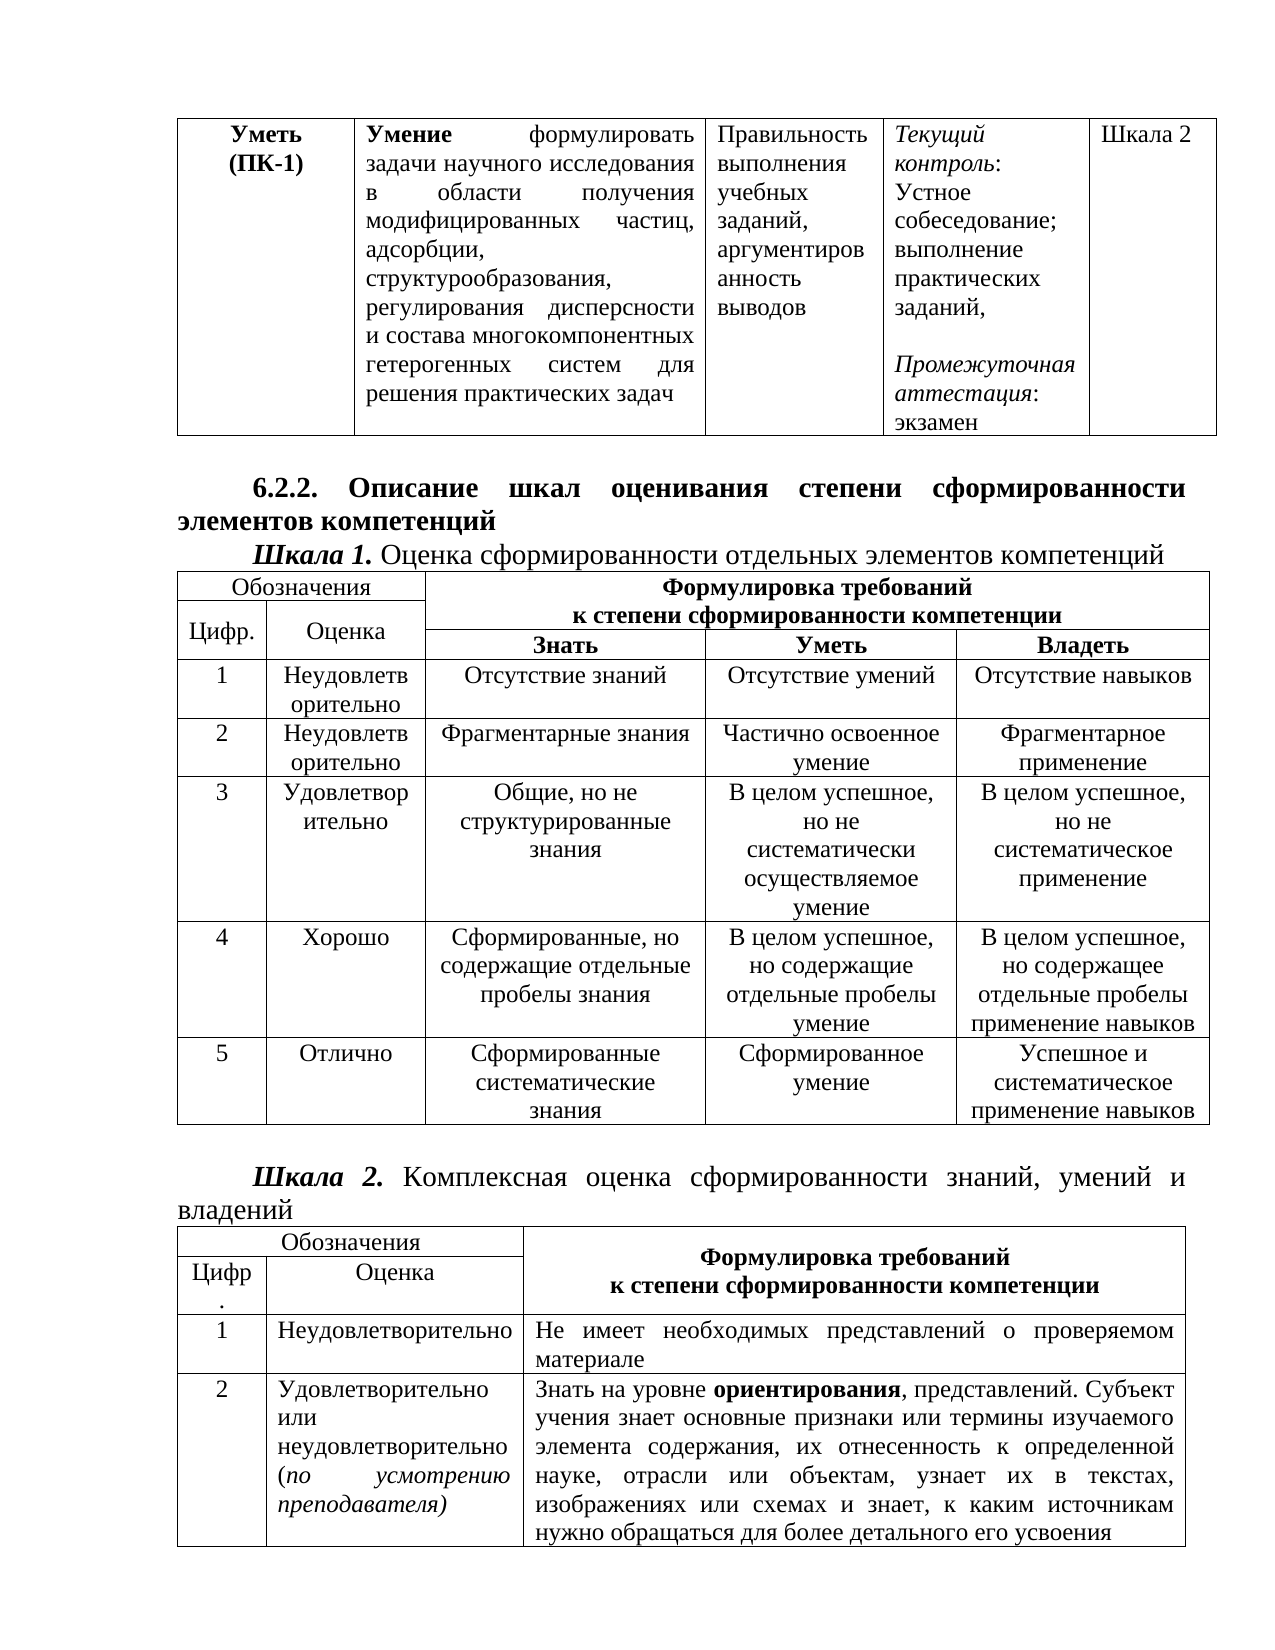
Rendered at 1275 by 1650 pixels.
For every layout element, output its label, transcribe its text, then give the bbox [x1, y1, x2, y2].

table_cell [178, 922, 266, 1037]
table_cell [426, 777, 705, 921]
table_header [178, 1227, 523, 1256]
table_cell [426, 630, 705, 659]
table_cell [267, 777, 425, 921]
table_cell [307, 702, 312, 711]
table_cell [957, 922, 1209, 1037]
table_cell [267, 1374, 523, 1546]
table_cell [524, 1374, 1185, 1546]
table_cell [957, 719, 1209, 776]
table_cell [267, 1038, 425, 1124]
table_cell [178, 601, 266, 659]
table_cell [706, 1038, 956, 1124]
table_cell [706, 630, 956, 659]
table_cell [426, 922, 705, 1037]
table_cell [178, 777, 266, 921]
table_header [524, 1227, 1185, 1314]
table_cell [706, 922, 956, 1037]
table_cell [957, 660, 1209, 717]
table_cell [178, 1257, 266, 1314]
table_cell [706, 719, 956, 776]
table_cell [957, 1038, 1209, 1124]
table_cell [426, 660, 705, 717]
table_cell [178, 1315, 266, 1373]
text Шкала 2. Комплексная оценка сформированности знаний, умений и владений [177, 1159, 1186, 1226]
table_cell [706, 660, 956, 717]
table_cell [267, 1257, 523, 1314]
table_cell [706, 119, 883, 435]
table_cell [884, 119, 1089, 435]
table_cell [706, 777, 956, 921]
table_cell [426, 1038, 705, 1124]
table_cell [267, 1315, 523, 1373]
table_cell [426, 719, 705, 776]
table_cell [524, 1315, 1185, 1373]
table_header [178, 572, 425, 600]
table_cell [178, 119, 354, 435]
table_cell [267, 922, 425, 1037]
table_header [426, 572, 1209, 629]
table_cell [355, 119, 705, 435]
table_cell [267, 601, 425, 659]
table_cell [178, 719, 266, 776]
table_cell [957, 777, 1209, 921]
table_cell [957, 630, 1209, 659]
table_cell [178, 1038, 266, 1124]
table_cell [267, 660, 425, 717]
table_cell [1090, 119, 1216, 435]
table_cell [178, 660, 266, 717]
text 6.2.2. Описание шкал оценивания степени сформированности элементов компетенций [177, 470, 1186, 537]
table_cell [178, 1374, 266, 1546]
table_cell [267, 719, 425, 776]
text Шкала 1. Оценка сформированности отдельных элементов компетенций [177, 537, 1186, 571]
